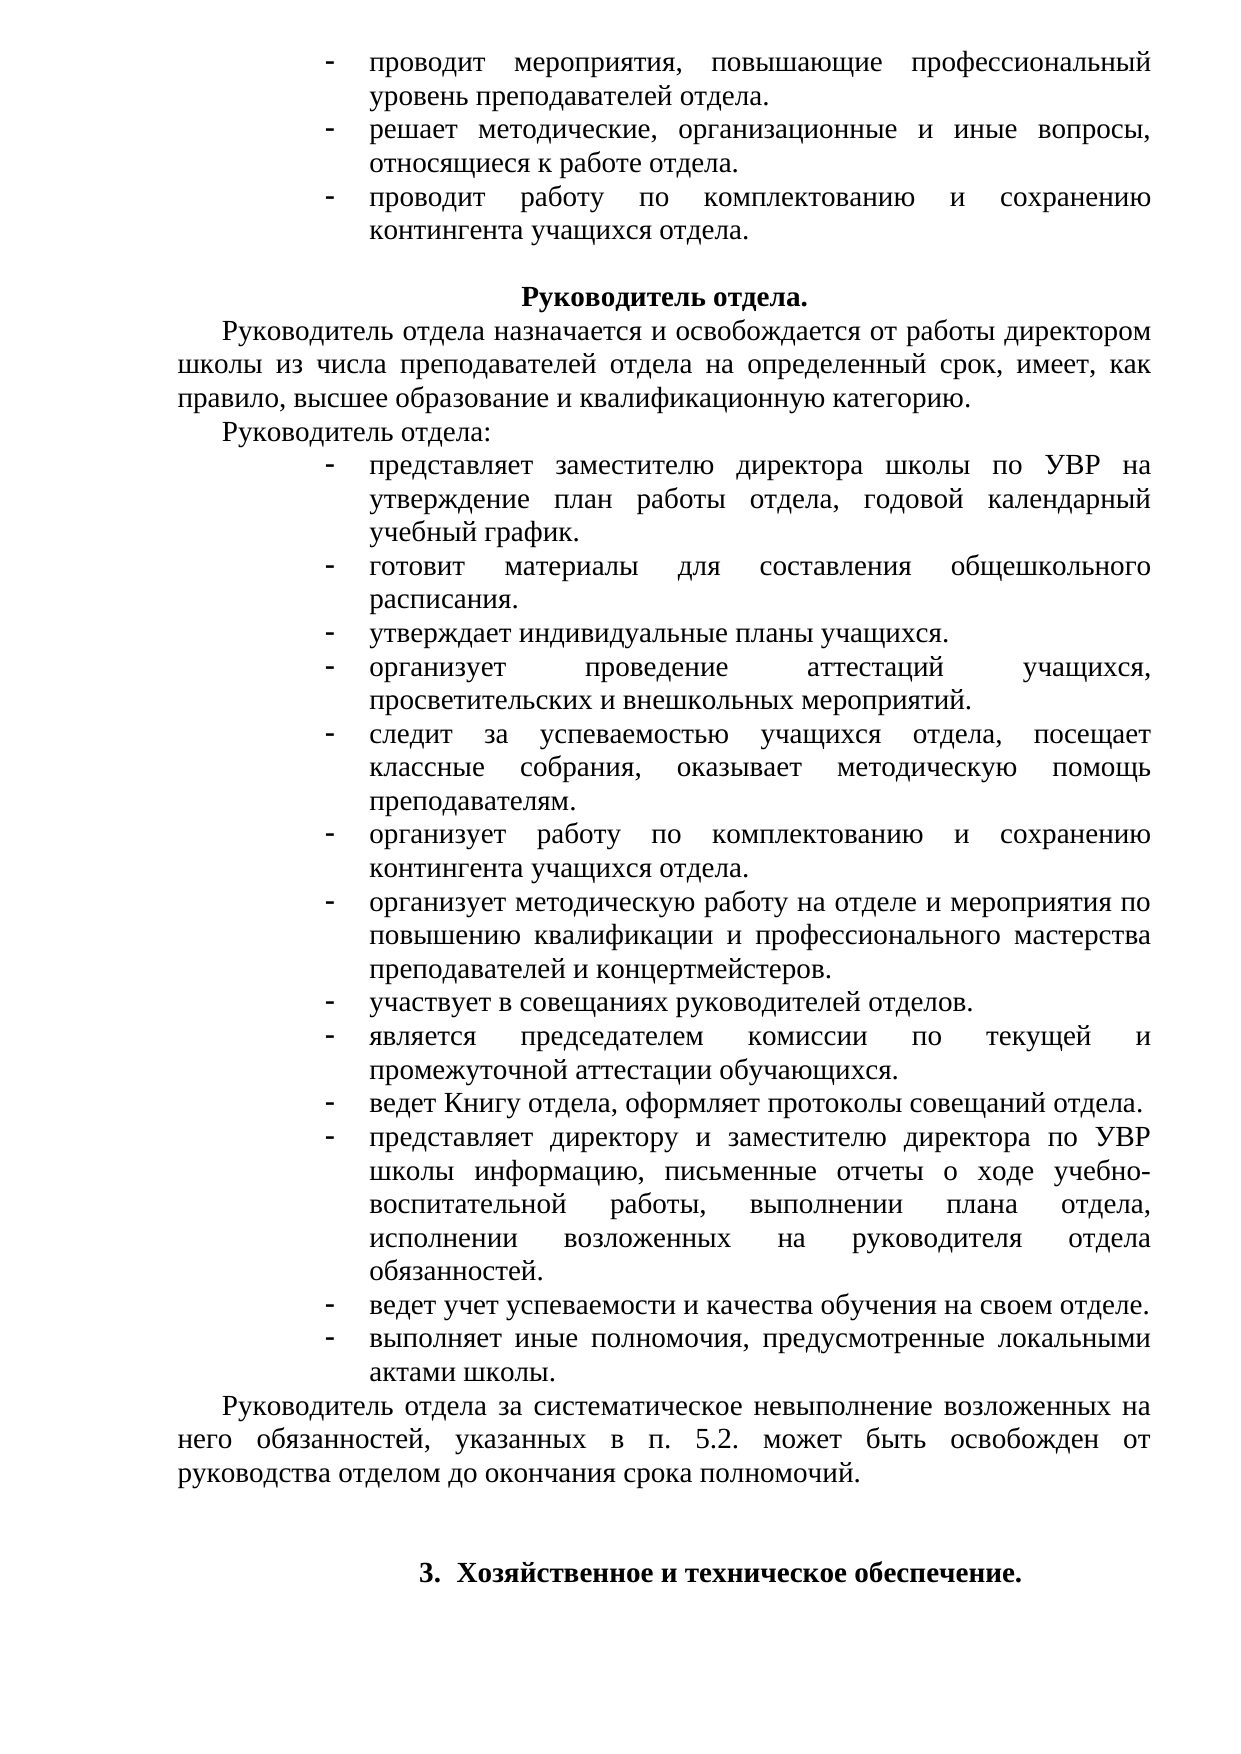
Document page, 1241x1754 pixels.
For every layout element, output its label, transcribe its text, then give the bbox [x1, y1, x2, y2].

list проводит работу по комплектованию и сохранению контингента учащихся отдела. [325, 179, 1152, 246]
list является председателем комиссии по текущей и промежуточной аттестации обучающихся. [325, 1018, 1152, 1085]
list утверждает индивидуальные планы учащихся. [325, 615, 1152, 649]
list решает методические, организационные и иные вопросы, относящиеся к работе отдела. [325, 112, 1152, 179]
list выполняет иные полномочия, предусмотренные локальными актами школы. [325, 1321, 1152, 1388]
list организует проведение аттестаций учащихся, просветительских и внешкольных мероприятий. [325, 649, 1152, 716]
list следит за успеваемостью учащихся отдела, посещает классные собрания, оказывает методическую помощь преподавателям. [325, 716, 1152, 817]
list готовит материалы для составления общешкольного расписания. [325, 548, 1152, 615]
list организует методическую работу на отделе и мероприятия по повышению квалификации и профессионального мастерства преподавателей и концертмейстеров. [325, 884, 1152, 984]
list участвует в совещаниях руководителей отделов. [325, 984, 1152, 1018]
list представляет заместителю директора школы по УВР на утверждение план работы отдела, годовой календарный учебный график. [325, 447, 1152, 548]
text Руководитель отдела: [177, 414, 1152, 447]
list ведет Книгу отдела, оформляет протоколы совещаний отдела. [325, 1085, 1152, 1119]
list организует работу по комплектованию и сохранению контингента учащихся отдела. [325, 817, 1152, 884]
list представляет директору и заместителю директора по УВР школы информацию, письменные отчеты о ходе учебно-воспитательной работы, выполнении плана отдела, исполнении возложенных на руководителя отдела обязанностей. [325, 1119, 1152, 1287]
text Руководитель отдела назначается и освобождается от работы директором школы из числа преподавателей отдела на определенный срок, имеет, как правило, высшее образование и квалификационную категорию. [177, 313, 1152, 414]
text Руководитель отдела. [177, 279, 1152, 313]
text Руководитель отдела за систематическое невыполнение возложенных на него обязанностей, указанных в п. 5.2. может быть освобожден от руководства отделом до окончания срока полномочий. [177, 1388, 1152, 1488]
list Хозяйственное и техническое обеспечение. [290, 1555, 1152, 1589]
list проводит мероприятия, повышающие профессиональный уровень преподавателей отдела. [325, 44, 1152, 112]
list ведет учет успеваемости и качества обучения на своем отделе. [325, 1287, 1152, 1321]
